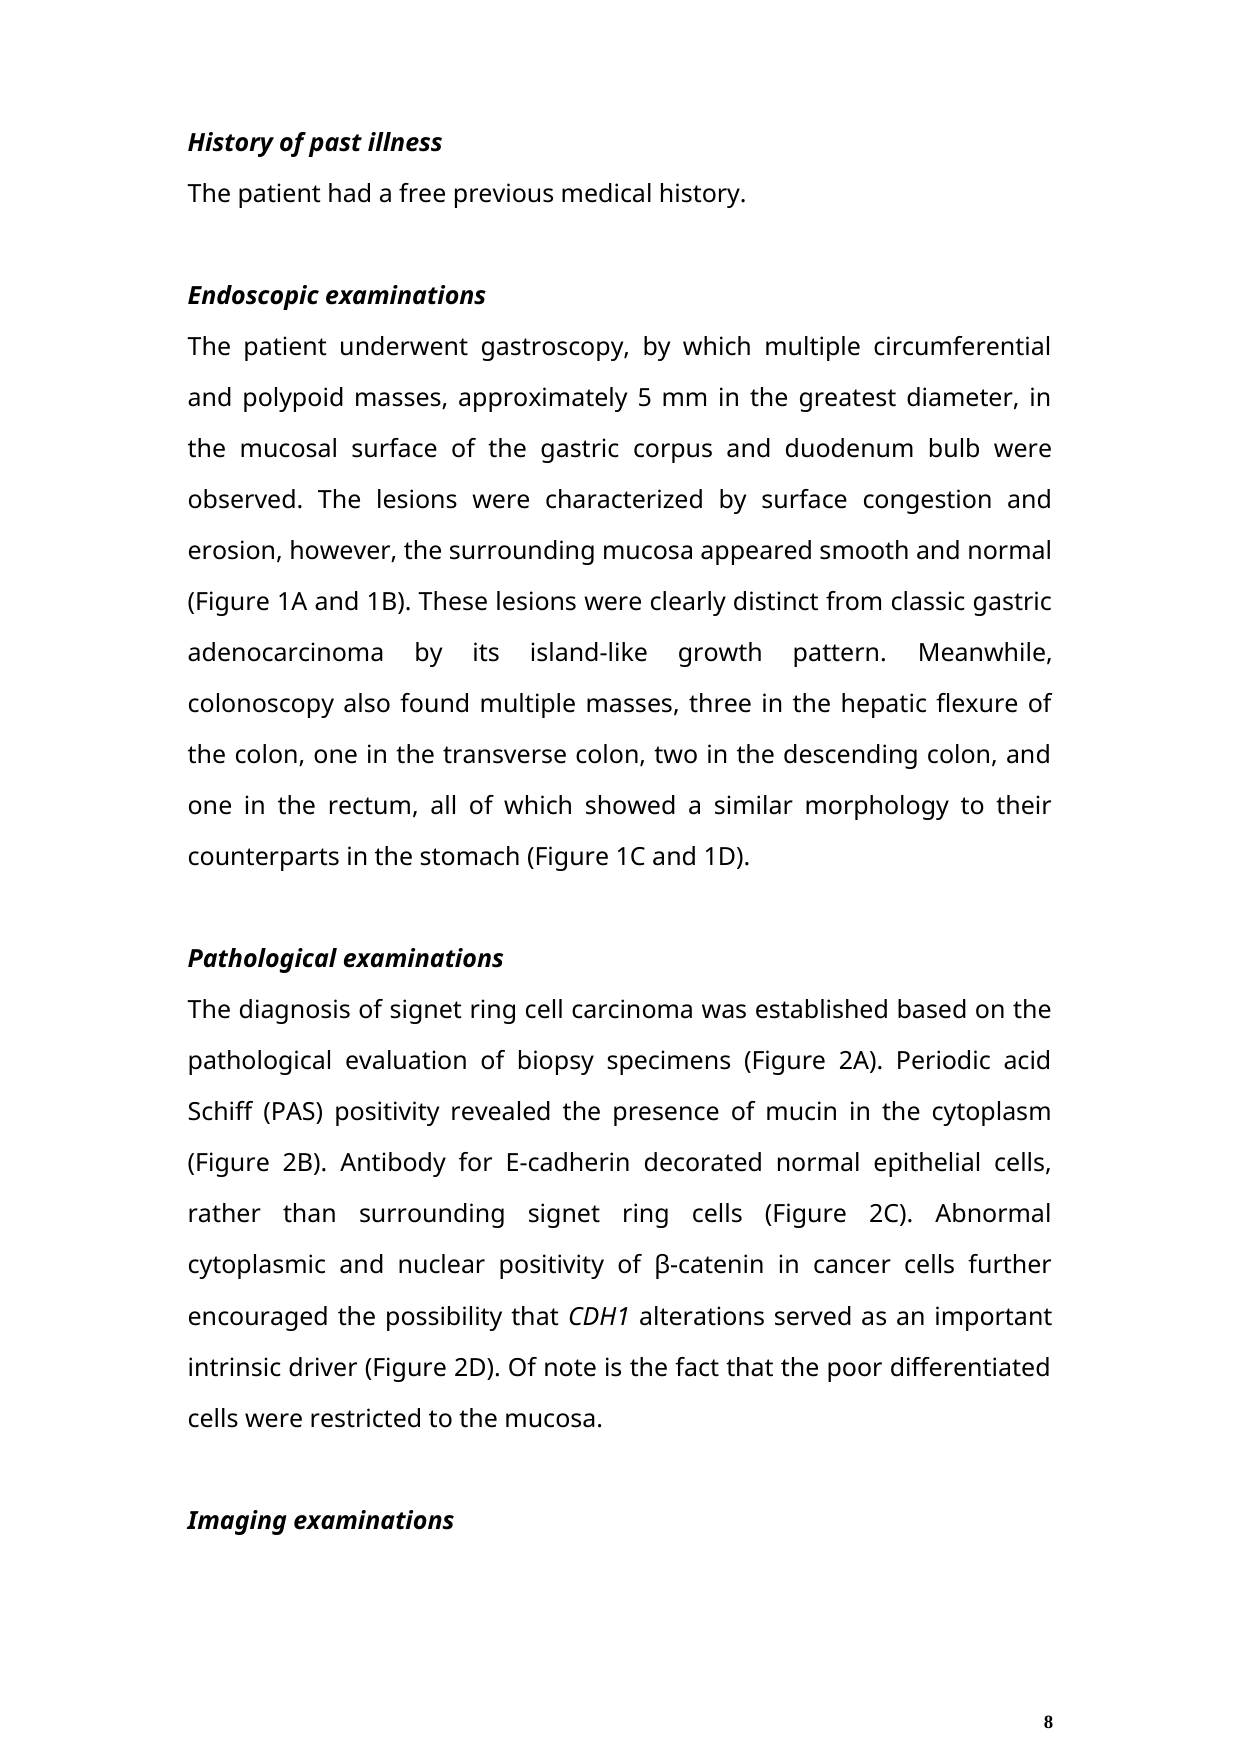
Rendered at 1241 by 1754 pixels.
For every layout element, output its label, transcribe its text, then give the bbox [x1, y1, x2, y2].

text The patient underwent gastroscopy, by which multiple circumferential and polypoid masses, approximately 5 mm in the greatest diameter, in the mucosal surface of the gastric corpus and duodenum bulb were observed. The lesions were characterized by surface congestion and erosion, however, the surrounding mucosa appeared smooth and normal (Figure 1A and 1B). These lesions were clearly distinct from classic gastric adenocarcinoma by its island-like growth pattern. Meanwhile, colonoscopy also found multiple masses, three in the hepatic flexure of the colon, one in the transverse colon, two in the descending colon, and one in the rectum, all of which showed a similar morphology to their counterparts in the stomach (Figure 1C and 1D). [187, 328, 1053, 873]
text The patient had a free previous medical history. [187, 175, 1053, 209]
text Imaging examinations [187, 1502, 1053, 1536]
text History of past illness [187, 124, 1053, 158]
text The diagnosis of signet ring cell carcinoma was established based on the pathological evaluation of biopsy specimens (Figure 2A). Periodic acid Schiff (PAS) positivity revealed the presence of mucin in the cytoplasm (Figure 2B). Antibody for E-cadherin decorated normal epithelial cells, rather than surrounding signet ring cells (Figure 2C). Abnormal cytoplasmic and nuclear positivity of β-catenin in cancer cells further encouraged the possibility that CDH1 alterations served as an important intrinsic driver (Figure 2D). Of note is the fact that the poor differentiated cells were restricted to the mucosa. [187, 992, 1053, 1434]
text Pathological examinations [187, 941, 1053, 975]
text Endoscopic examinations [187, 277, 1053, 311]
